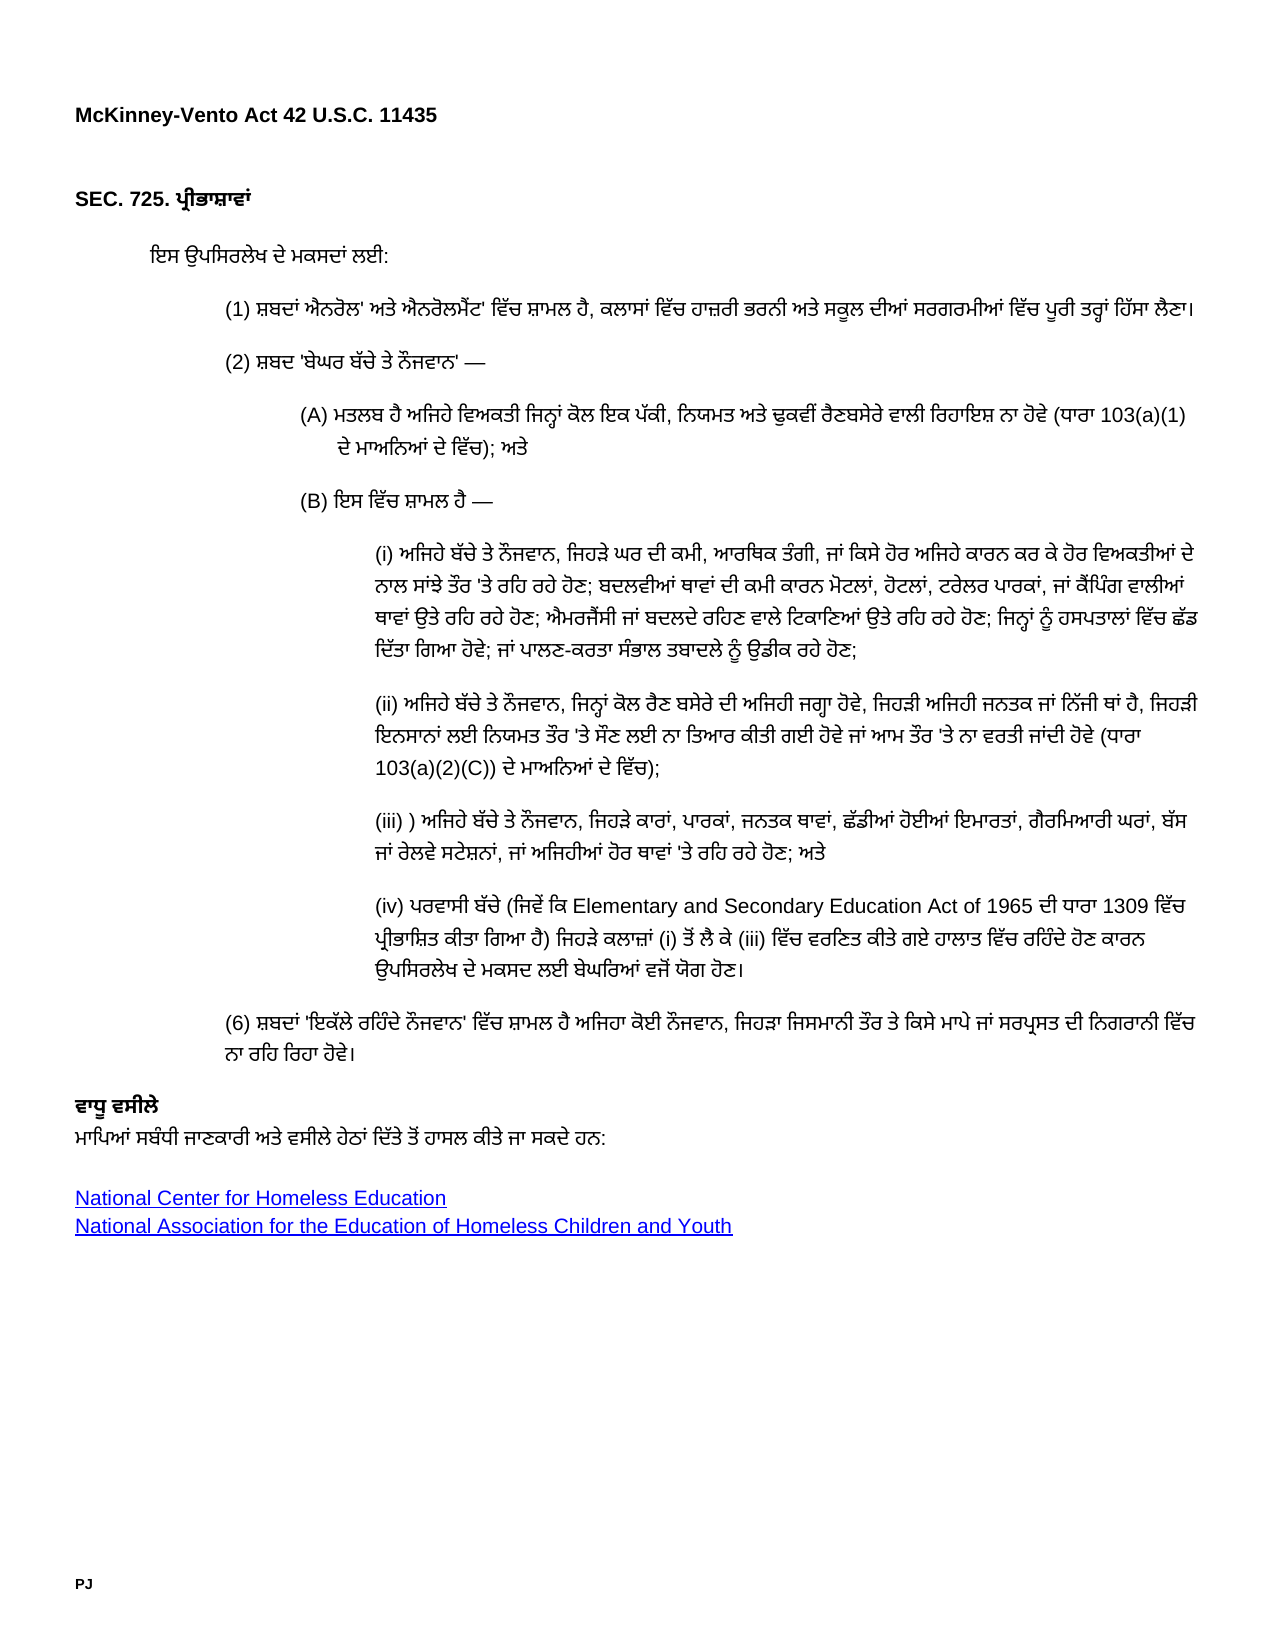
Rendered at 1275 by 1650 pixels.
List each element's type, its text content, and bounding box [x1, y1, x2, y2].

subtitle SEC. 725. ਪ੍ਰੀਭਾਸ਼ਾਵਾਂ [75, 187, 1200, 215]
text (A) ਮਤਲਬ ਹੈ ਅਜਿਹੇ ਵਿਅਕਤੀ ਜਿਨ੍ਹਾਂ ਕੋਲ ਇਕ ਪੱਕੀ, ਨਿਯਮਤ ਅਤੇ ਢੁਕਵੀਂ ਰੈਣਬਸੇਰੇ ਵਾਲੀ ਰਿਹਾਇਸ਼ ਨਾ ਹੋਵੇ (ਧਾਰਾ 103(a)(1) ਦੇ ਮਾਅਨਿਆਂ ਦੇ ਵਿੱਚ); ਅਤੇ [300, 403, 1200, 464]
text ਵਾਧੂ ਵਸੀਲੇ [75, 1095, 1200, 1122]
text (i) ਅਜਿਹੇ ਬੱਚੇ ਤੇ ਨੌਜਵਾਨ, ਜਿਹੜੇ ਘਰ ਦੀ ਕਮੀ, ਆਰਥਿਕ ਤੰਗੀ, ਜਾਂ ਕਿਸੇ ਹੋਰ ਅਜਿਹੇ ਕਾਰਨ ਕਰ ਕੇ ਹੋਰ ਵਿਅਕਤੀਆਂ ਦੇ ਨਾਲ ਸਾਂਝੇ ਤੌਰ 'ਤੇ ਰਹਿ ਰਹੇ ਹੋਣ; ਬਦਲਵੀਆਂ ਥਾਵਾਂ ਦੀ ਕਮੀ ਕਾਰਨ ਮੋਟਲਾਂ, ਹੋਟਲਾਂ, ਟਰੇਲਰ ਪਾਰਕਾਂ, ਜਾਂ ਕੈਂਪਿੰਗ ਵਾਲੀਆਂ ਥਾਵਾਂ ਉਤੇ ਰਹਿ ਰਹੇ ਹੋਣ; ਐਮਰਜੈਂਸੀ ਜਾਂ ਬਦਲਦੇ ਰਹਿਣ ਵਾਲੇ ਟਿਕਾਣਿਆਂ ਉਤੇ ਰਹਿ ਰਹੇ ਹੋਣ; ਜਿਨ੍ਹਾਂ ਨੂੰ ਹਸਪਤਾਲਾਂ ਵਿੱਚ ਛੱਡ ਦਿੱਤਾ ਗਿਆ ਹੋਵੇ; ਜਾਂ ਪਾਲਣ-ਕਰਤਾ ਸੰਭਾਲ ਤਬਾਦਲੇ ਨੂੰ ਉਡੀਕ ਰਹੇ ਹੋਣ; [375, 542, 1200, 666]
text National Association for the Education of Homeless Children and Youth [75, 1213, 1200, 1237]
text ਮਾਪਿਆਂ ਸਬੰਧੀ ਜਾਣਕਾਰੀ ਅਤੇ ਵਸੀਲੇ ਹੇਠਾਂ ਦਿੱਤੇ ਤੋਂ ਹਾਸਲ ਕੀਤੇ ਜਾ ਸਕਦੇ ਹਨ: [75, 1126, 1200, 1154]
text (iv) ਪਰਵਾਸੀ ਬੱਚੇ (ਜਿਵੇਂ ਕਿ Elementary and Secondary Education Act of 1965 ਦੀ ਧਾਰਾ 1309 ਵਿੱਚ ਪ੍ਰੀਭਾਸ਼ਿਤ ਕੀਤਾ ਗਿਆ ਹੈ) ਜਿਹੜੇ ਕਲਾਜ਼ਾਂ (i) ਤੋਂ ਲੈ ਕੇ (iii) ਵਿੱਚ ਵਰਣਿਤ ਕੀਤੇ ਗਏ ਹਾਲਾਤ ਵਿੱਚ ਰਹਿੰਦੇ ਹੋਣ ਕਾਰਨ ਉਪਸਿਰਲੇਖ ਦੇ ਮਕਸਦ ਲਈ ਬੇਘਰਿਆਂ ਵਜੋਂ ਯੋਗ ਹੋਣ। [375, 894, 1200, 986]
text (B) ਇਸ ਵਿੱਚ ਸ਼ਾਮਲ ਹੈ — [300, 489, 1200, 517]
text (2) ਸ਼ਬਦ 'ਬੇਘਰ ਬੱਚੇ ਤੇ ਨੌਜਵਾਨ' — [225, 350, 1200, 378]
text ਇਸ ਉਪਸਿਰਲੇਖ ਦੇ ਮਕਸਦਾਂ ਲਈ: [150, 244, 1200, 272]
text (ii) ਅਜਿਹੇ ਬੱਚੇ ਤੇ ਨੌਜਵਾਨ, ਜਿਨ੍ਹਾਂ ਕੋਲ ਰੈਣ ਬਸੇਰੇ ਦੀ ਅਜਿਹੀ ਜਗ੍ਹਾ ਹੋਵੇ, ਜਿਹੜੀ ਅਜਿਹੀ ਜਨਤਕ ਜਾਂ ਨਿੱਜੀ ਥਾਂ ਹੈ, ਜਿਹੜੀ ਇਨਸਾਨਾਂ ਲਈ ਨਿਯਮਤ ਤੌਰ 'ਤੇ ਸੌਣ ਲਈ ਨਾ ਤਿਆਰ ਕੀਤੀ ਗਈ ਹੋਵੇ ਜਾਂ ਆਮ ਤੌਰ 'ਤੇ ਨਾ ਵਰਤੀ ਜਾਂਦੀ ਹੋਵੇ (ਧਾਰਾ 103(a)(2)(C)) ਦੇ ਮਾਅਨਿਆਂ ਦੇ ਵਿੱਚ); [375, 691, 1200, 784]
text National Center for Homeless Education [75, 1186, 1200, 1210]
text McKinney-Vento Act 42 U.S.C. 11435 [75, 102, 1200, 126]
text (1) ਸ਼ਬਦਾਂ ਐਨਰੋਲ' ਅਤੇ ਐਨਰੋਲਮੈਂਟ' ਵਿੱਚ ਸ਼ਾਮਲ ਹੈ, ਕਲਾਸਾਂ ਵਿੱਚ ਹਾਜ਼ਰੀ ਭਰਨੀ ਅਤੇ ਸਕੂਲ ਦੀਆਂ ਸਰਗਰਮੀਆਂ ਵਿੱਚ ਪੂਰੀ ਤਰ੍ਹਾਂ ਹਿੱਸਾ ਲੈਣਾ। [225, 297, 1200, 325]
text (iii) ) ਅਜਿਹੇ ਬੱਚੇ ਤੇ ਨੌਜਵਾਨ, ਜਿਹੜੇ ਕਾਰਾਂ, ਪਾਰਕਾਂ, ਜਨਤਕ ਥਾਵਾਂ, ਛੱਡੀਆਂ ਹੋਈਆਂ ਇਮਾਰਤਾਂ, ਗੈਰਮਿਆਰੀ ਘਰਾਂ, ਬੱਸ ਜਾਂ ਰੇਲਵੇ ਸਟੇਸ਼ਨਾਂ, ਜਾਂ ਅਜਿਹੀਆਂ ਹੋਰ ਥਾਵਾਂ 'ਤੇ ਰਹਿ ਰਹੇ ਹੋਣ; ਅਤੇ [375, 809, 1200, 869]
text (6) ਸ਼ਬਦਾਂ 'ਇਕੱਲੇ ਰਹਿੰਦੇ ਨੌਜਵਾਨ' ਵਿੱਚ ਸ਼ਾਮਲ ਹੈ ਅਜਿਹਾ ਕੋਈ ਨੌਜਵਾਨ, ਜਿਹੜਾ ਜਿਸਮਾਨੀ ਤੌਰ ਤੇ ਕਿਸੇ ਮਾਪੇ ਜਾਂ ਸਰਪ੍ਰਸਤ ਦੀ ਨਿਗਰਾਨੀ ਵਿੱਚ ਨਾ ਰਹਿ ਰਿਹਾ ਹੋਵੇ। [225, 1011, 1200, 1070]
